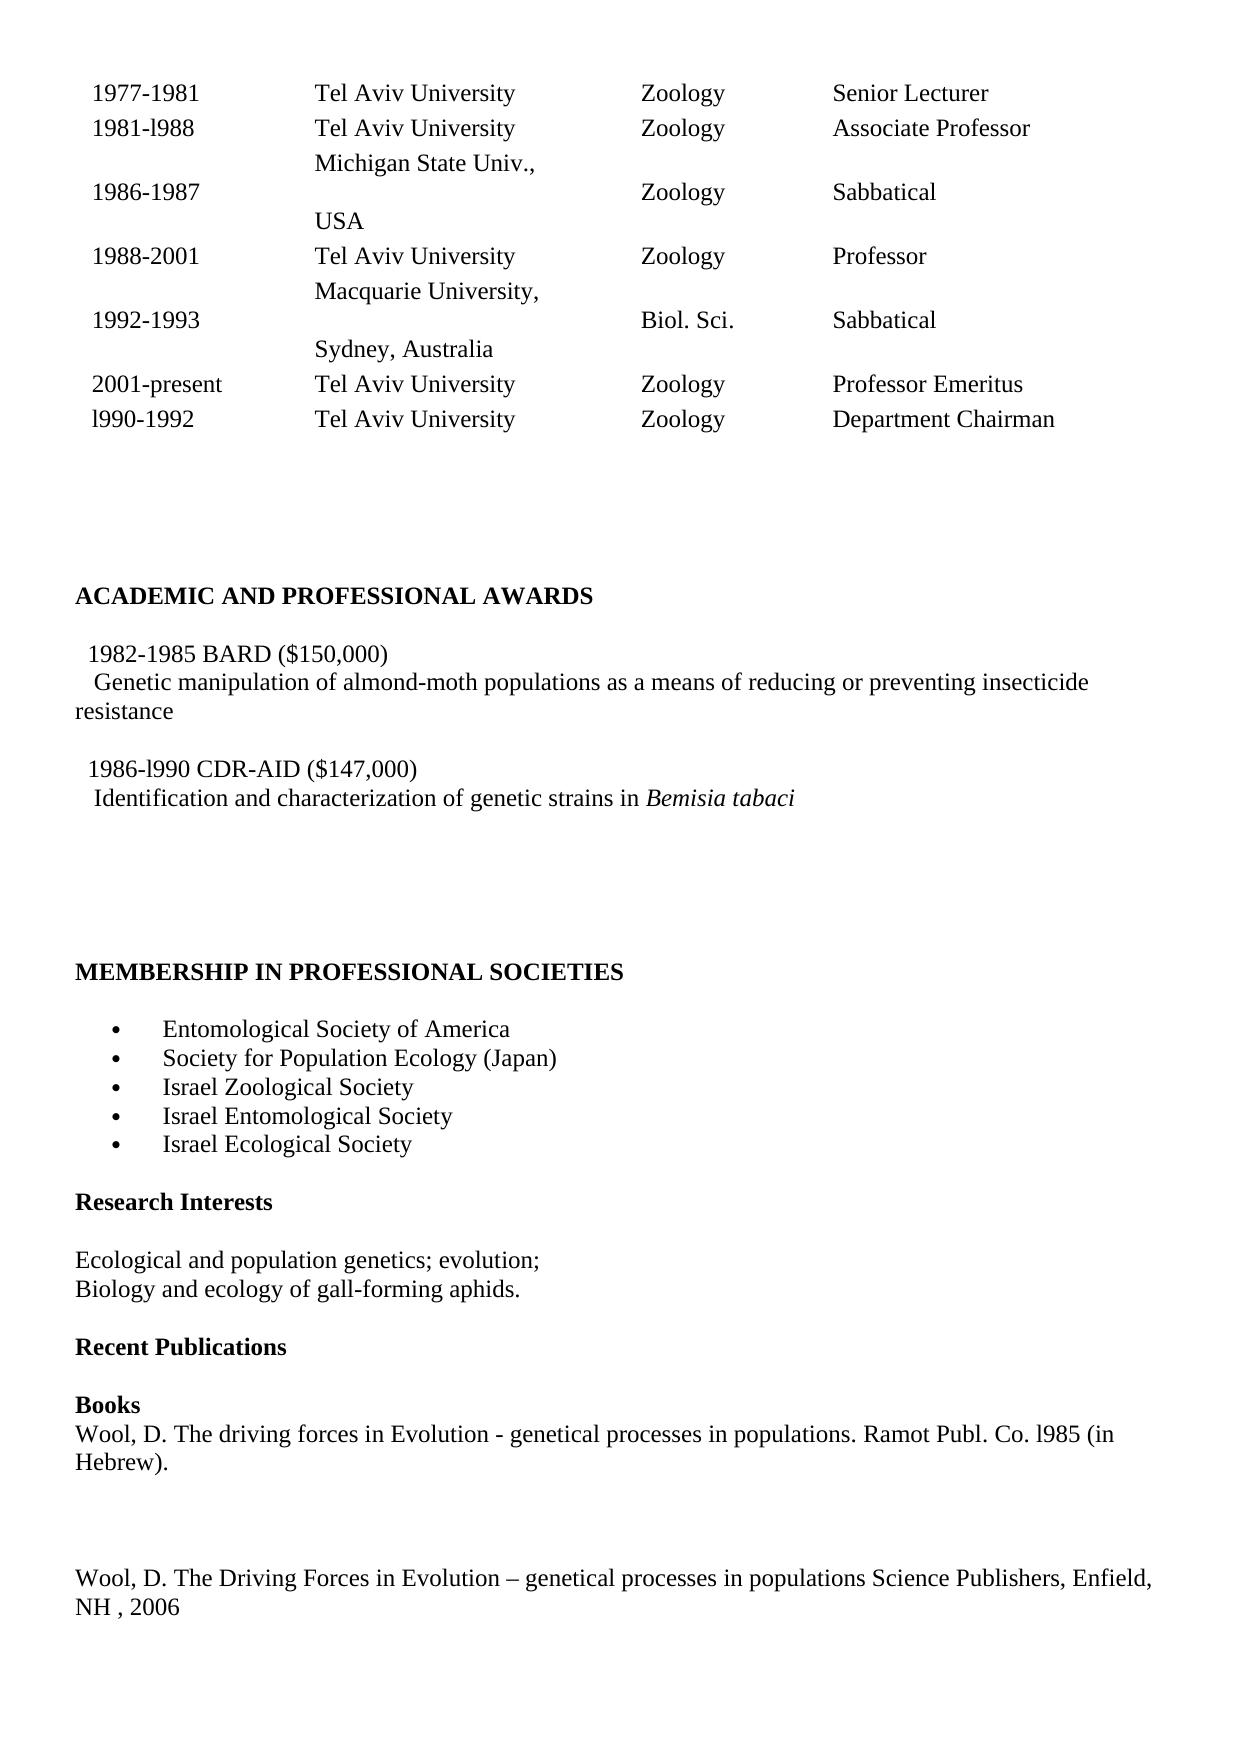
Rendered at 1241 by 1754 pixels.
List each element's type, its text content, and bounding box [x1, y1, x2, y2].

table_cell Zoology [638, 110, 829, 145]
list Israel Entomological Society [112, 1101, 1165, 1129]
table_cell 1992-1993 [89, 273, 311, 366]
table_cell Department Chairman [829, 401, 1152, 436]
table_cell Macquarie University, Sydney, Australia [311, 273, 637, 366]
text Books Wool, D. The driving forces in Evolution - genetical processes in populations. Ramot Publ. Co. l985 (in Hebrew). [75, 1390, 1165, 1476]
table_cell Sabbatical [829, 273, 1152, 366]
table_cell 1977-1981 [89, 75, 311, 110]
table_cell Zoology [638, 75, 829, 110]
table_cell Zoology [638, 238, 829, 273]
table_cell Professor Emeritus [829, 366, 1152, 401]
table_cell 1981-l988 [89, 110, 311, 145]
table_cell Biol. Sci. [638, 273, 829, 366]
table_cell 1986-1987 [89, 145, 311, 238]
list Society for Population Ecology (Japan) [112, 1043, 1165, 1072]
table_cell Tel Aviv University [311, 238, 637, 273]
table_cell Michigan State Univ., USA [311, 145, 637, 238]
table_cell Zoology [638, 366, 829, 401]
list Entomological Society of America [112, 1014, 1165, 1043]
text Recent Publications [75, 1332, 1165, 1361]
table_cell Tel Aviv University [311, 366, 637, 401]
table_cell 1988-2001 [89, 238, 311, 273]
table_cell Tel Aviv University [311, 110, 637, 145]
list Israel Ecological Society [112, 1129, 1165, 1158]
text 1986-l990 CDR-AID ($147,000) Identification and characterization of genetic strains in Bemisia tabaci [75, 754, 1165, 812]
list Israel Zoological Society [112, 1072, 1165, 1101]
text Research Interests [75, 1187, 1165, 1216]
table_cell Professor [829, 238, 1152, 273]
table_cell Sabbatical [829, 145, 1152, 238]
text 1982-1985 BARD ($150,000) Genetic manipulation of almond-moth populations as a means of reducing or preventing insecticide resistance [75, 639, 1165, 725]
text ACADEMIC AND PROFESSIONAL AWARDS [75, 581, 1165, 609]
table_cell Senior Lecturer [829, 75, 1152, 110]
table_cell Tel Aviv University [311, 75, 637, 110]
table_cell 2001-present [89, 366, 311, 401]
table_cell l990-1992 [89, 401, 311, 436]
text MEMBERSHIP IN PROFESSIONAL SOCIETIES [75, 957, 1165, 985]
text Wool, D. The Driving Forces in Evolution – genetical processes in populations Science Publishers, Enfield, NH , 2006 [75, 1563, 1165, 1621]
table_cell Associate Professor [829, 110, 1152, 145]
table_cell Tel Aviv University [311, 401, 637, 436]
table_cell Zoology [638, 401, 829, 436]
table_cell Zoology [638, 145, 829, 238]
text Ecological and population genetics; evolution; Biology and ecology of gall-forming aphids. [75, 1245, 1165, 1303]
